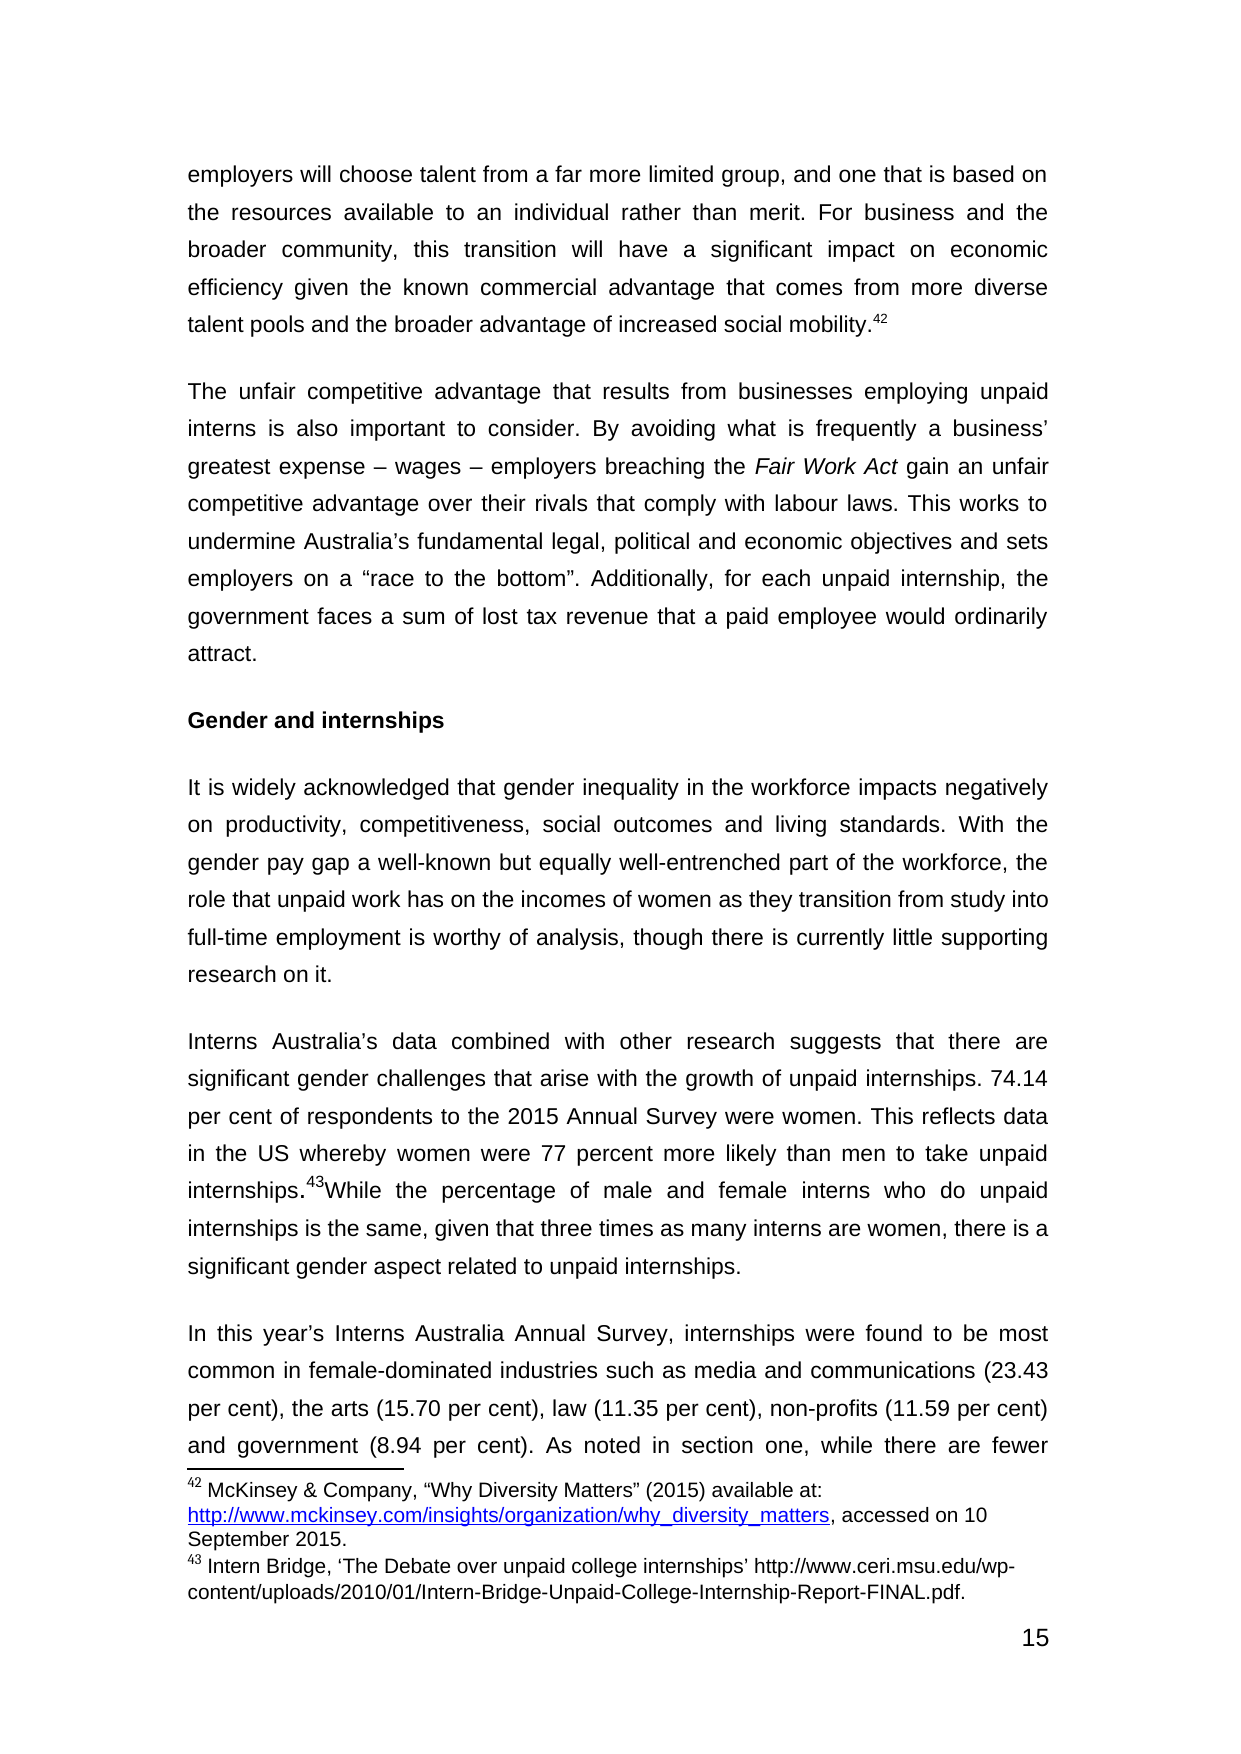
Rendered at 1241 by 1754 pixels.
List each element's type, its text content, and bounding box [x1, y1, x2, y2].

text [187, 150, 1049, 337]
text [187, 1308, 1049, 1458]
text It is widely acknowledged that gender inequality in the workforce impacts negatively on productivity, competitiveness, social outcomes and living standards. With the gender pay gap a well-known but equally well-entrenched part of the workforce, the role that unpaid work has on the incomes of women as they transition from study into full-time employment is worthy of analysis, though there is currently little supporting research on it. [187, 762, 1049, 987]
text Interns Australia’s data combined with other research suggests that there are significant gender challenges that arise with the growth of unpaid internships. 74.14 per cent of respondents to the 2015 Annual Survey were women. This reflects data in the US whereby women were 77 percent more likely than men to take unpaid internships.While the percentage of male and female interns who do unpaid internships is the same, given that three times as many interns are women, there is a significant gender aspect related to unpaid internships. [187, 1017, 1049, 1279]
subtitle Gender and internships [187, 696, 1049, 733]
text The unfair competitive advantage that results from businesses employing unpaid interns is also important to consider. By avoiding what is frequently a business’ greatest expense – wages – employers breaching the Fair Work Act gain an unfair competitive advantage over their rivals that comply with labour laws. This works to undermine Australia’s fundamental legal, political and economic objectives and sets employers on a “race to the bottom”. Additionally, for each unpaid internship, the government faces a sum of lost tax revenue that a paid employee would ordinarily attract. [187, 367, 1049, 667]
